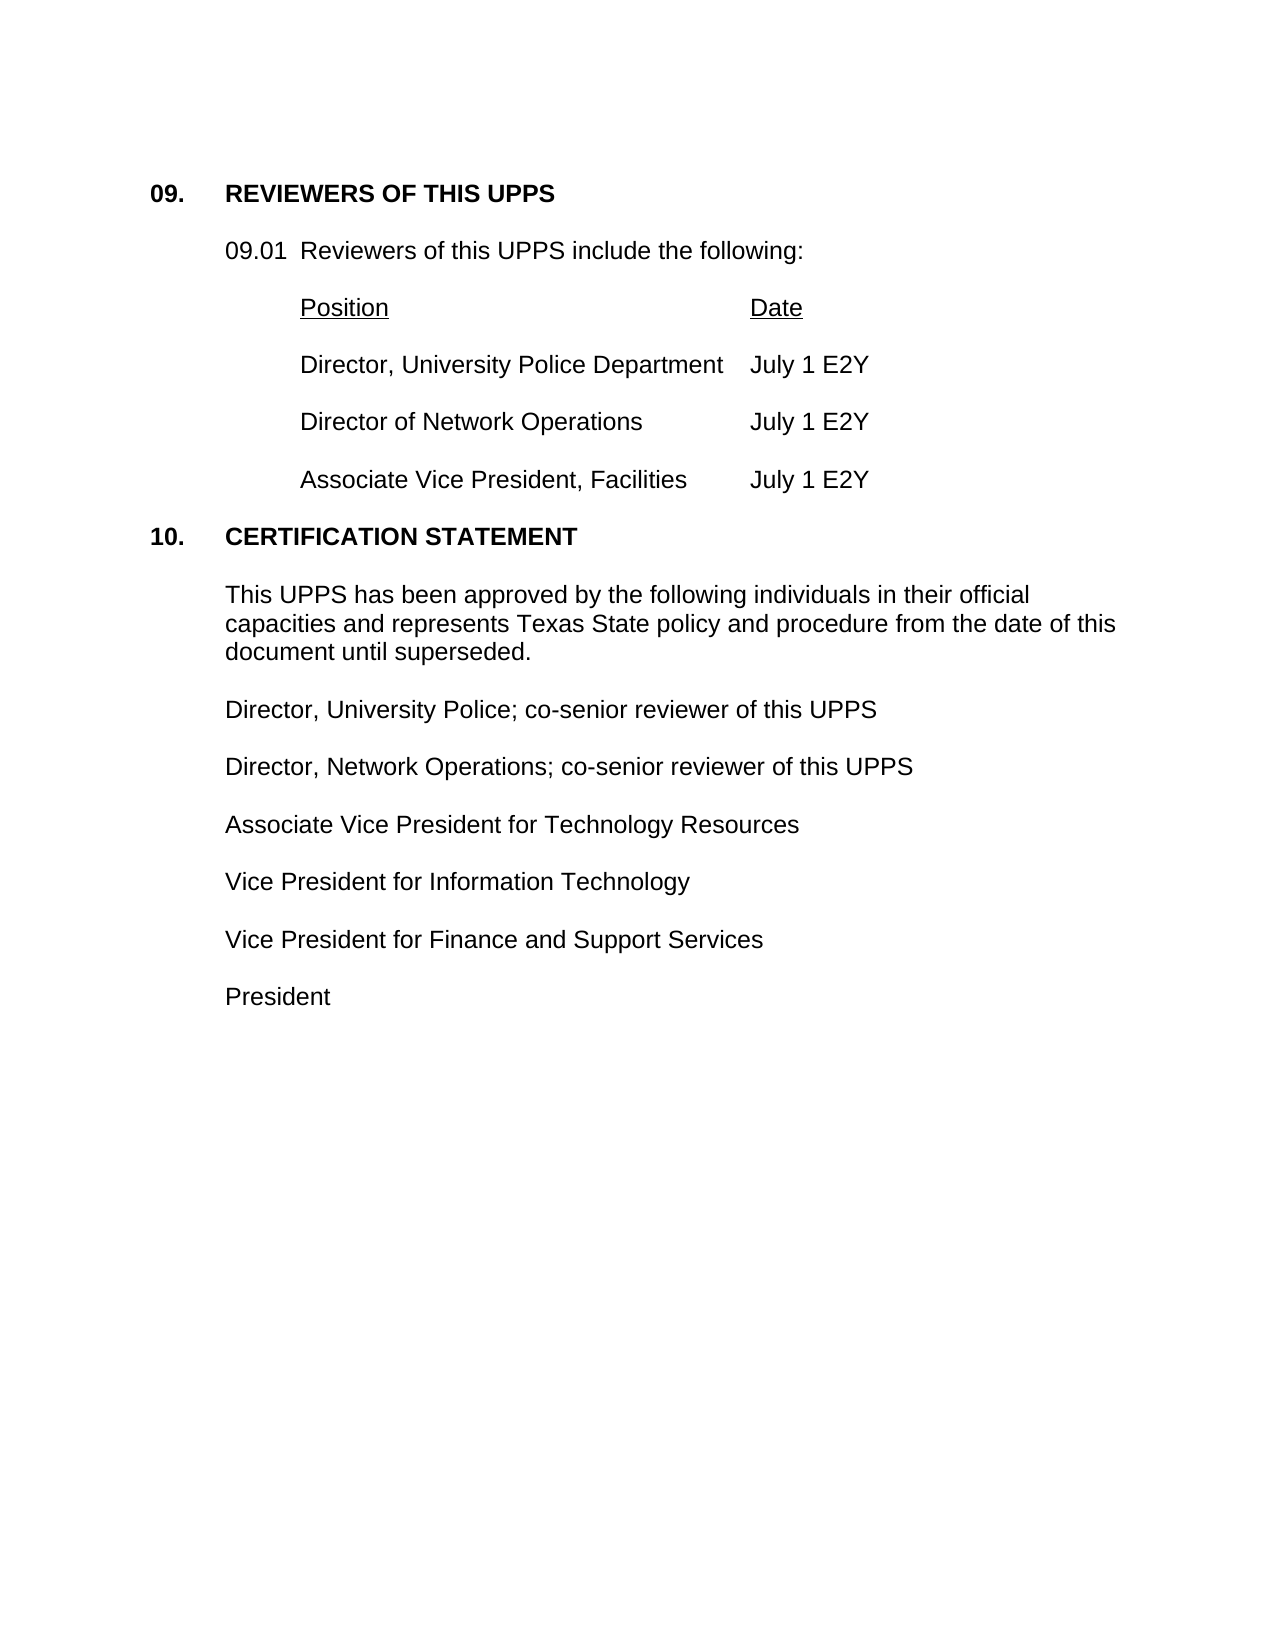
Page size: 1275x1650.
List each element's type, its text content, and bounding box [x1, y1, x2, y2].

text 09.01 Reviewers of this UPPS include the following: [225, 236, 1125, 265]
text Director, University Police Department July 1 E2Y [300, 350, 1125, 378]
text 10. CERTIFICATION STATEMENT [150, 522, 1125, 551]
text Vice President for Information Technology [225, 867, 1125, 896]
text Director, University Police; co-senior reviewer of this UPPS [225, 695, 1125, 723]
text This UPPS has been approved by the following individuals in their official capacities and represents Texas State policy and procedure from the date of this document until superseded. [225, 580, 1125, 666]
text Director, Network Operations; co-senior reviewer of this UPPS [225, 752, 1125, 781]
text Vice President for Finance and Support Services [225, 925, 1125, 953]
text Associate Vice President for Technology Resources [225, 810, 1125, 838]
text Position Date [300, 293, 1125, 322]
text 09. REVIEWERS OF THIS UPPS [150, 179, 1125, 207]
text Associate Vice President, Facilities July 1 E2Y [300, 465, 1125, 493]
text President [225, 982, 1125, 1011]
text Director of Network Operations July 1 E2Y [300, 407, 1125, 436]
